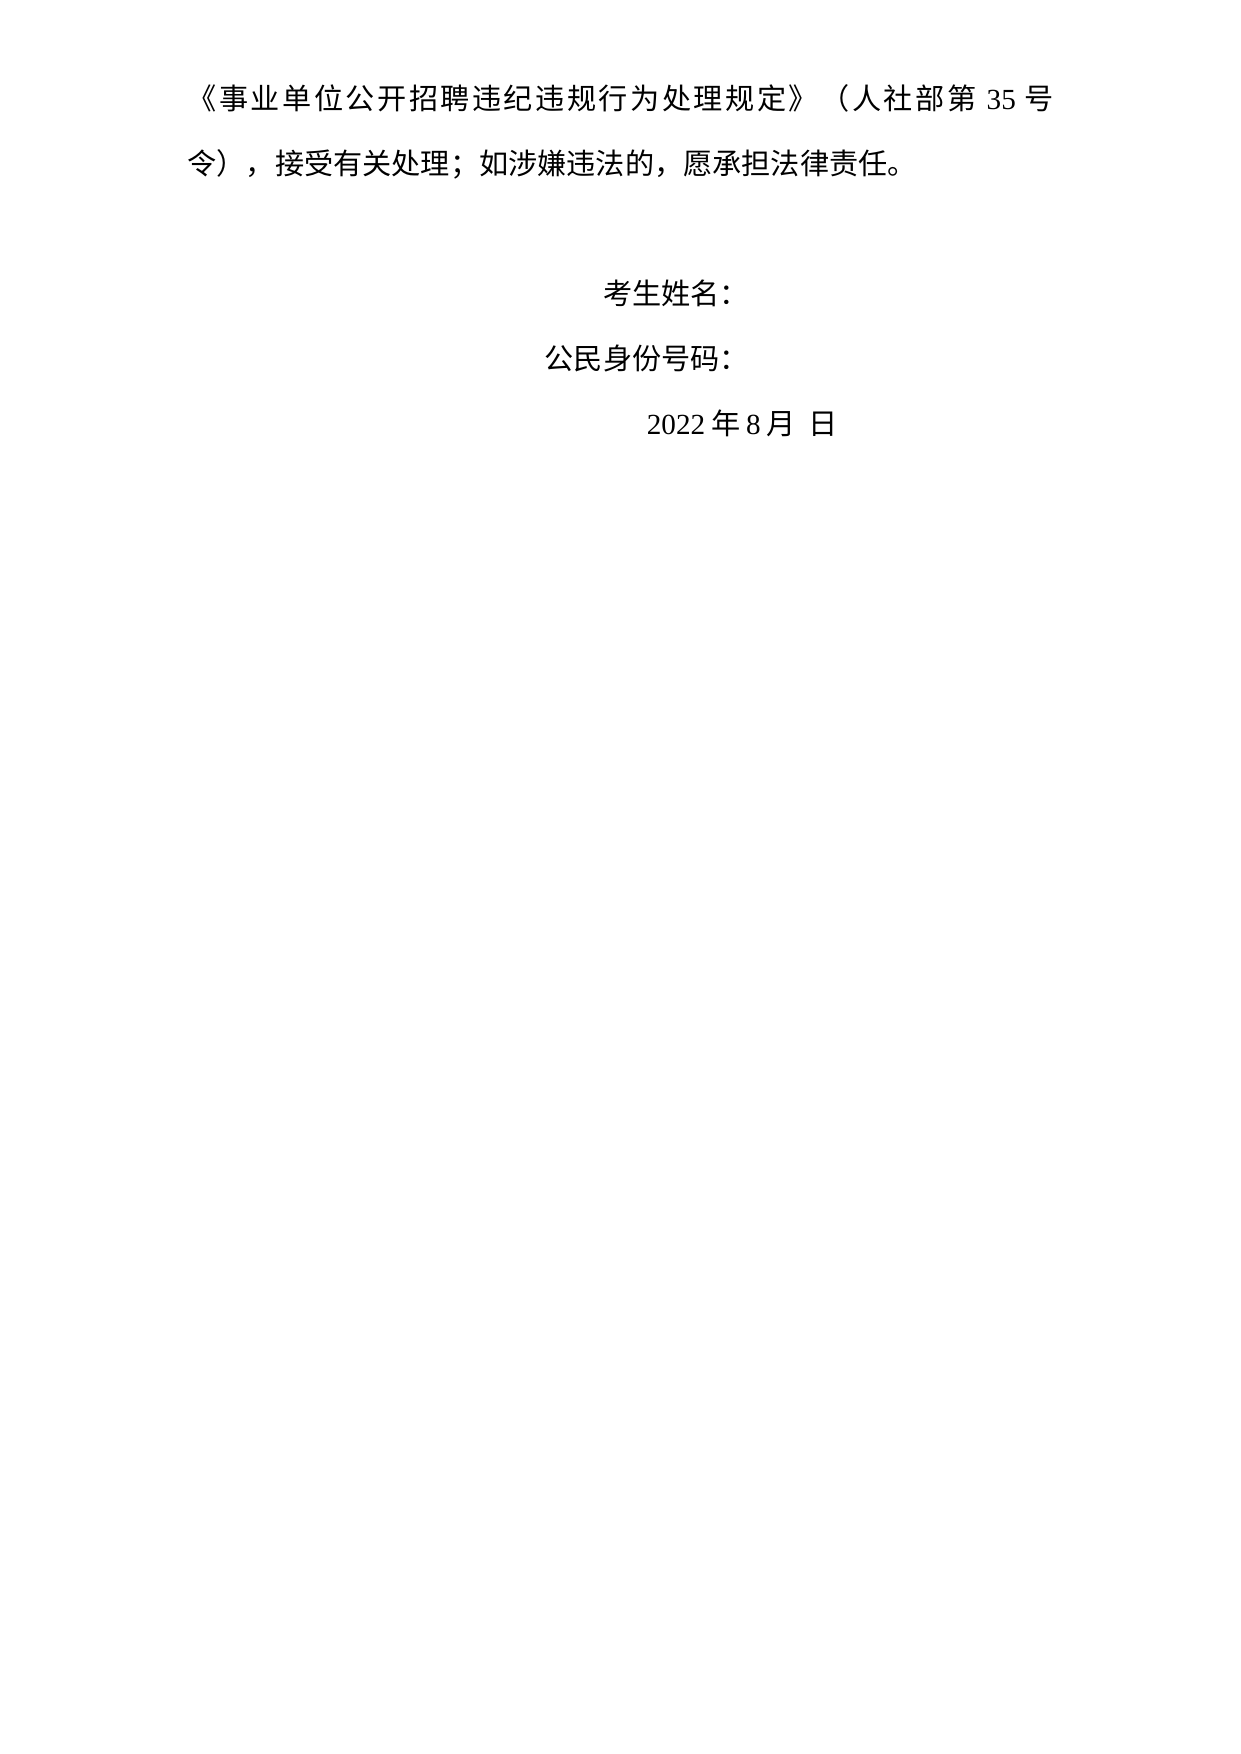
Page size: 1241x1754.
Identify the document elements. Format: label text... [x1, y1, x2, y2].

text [187, 64, 1053, 194]
text 2022年8月 日 [187, 389, 1053, 454]
text 公民身份号码： [187, 324, 1053, 389]
text 考生姓名： [187, 259, 1053, 324]
